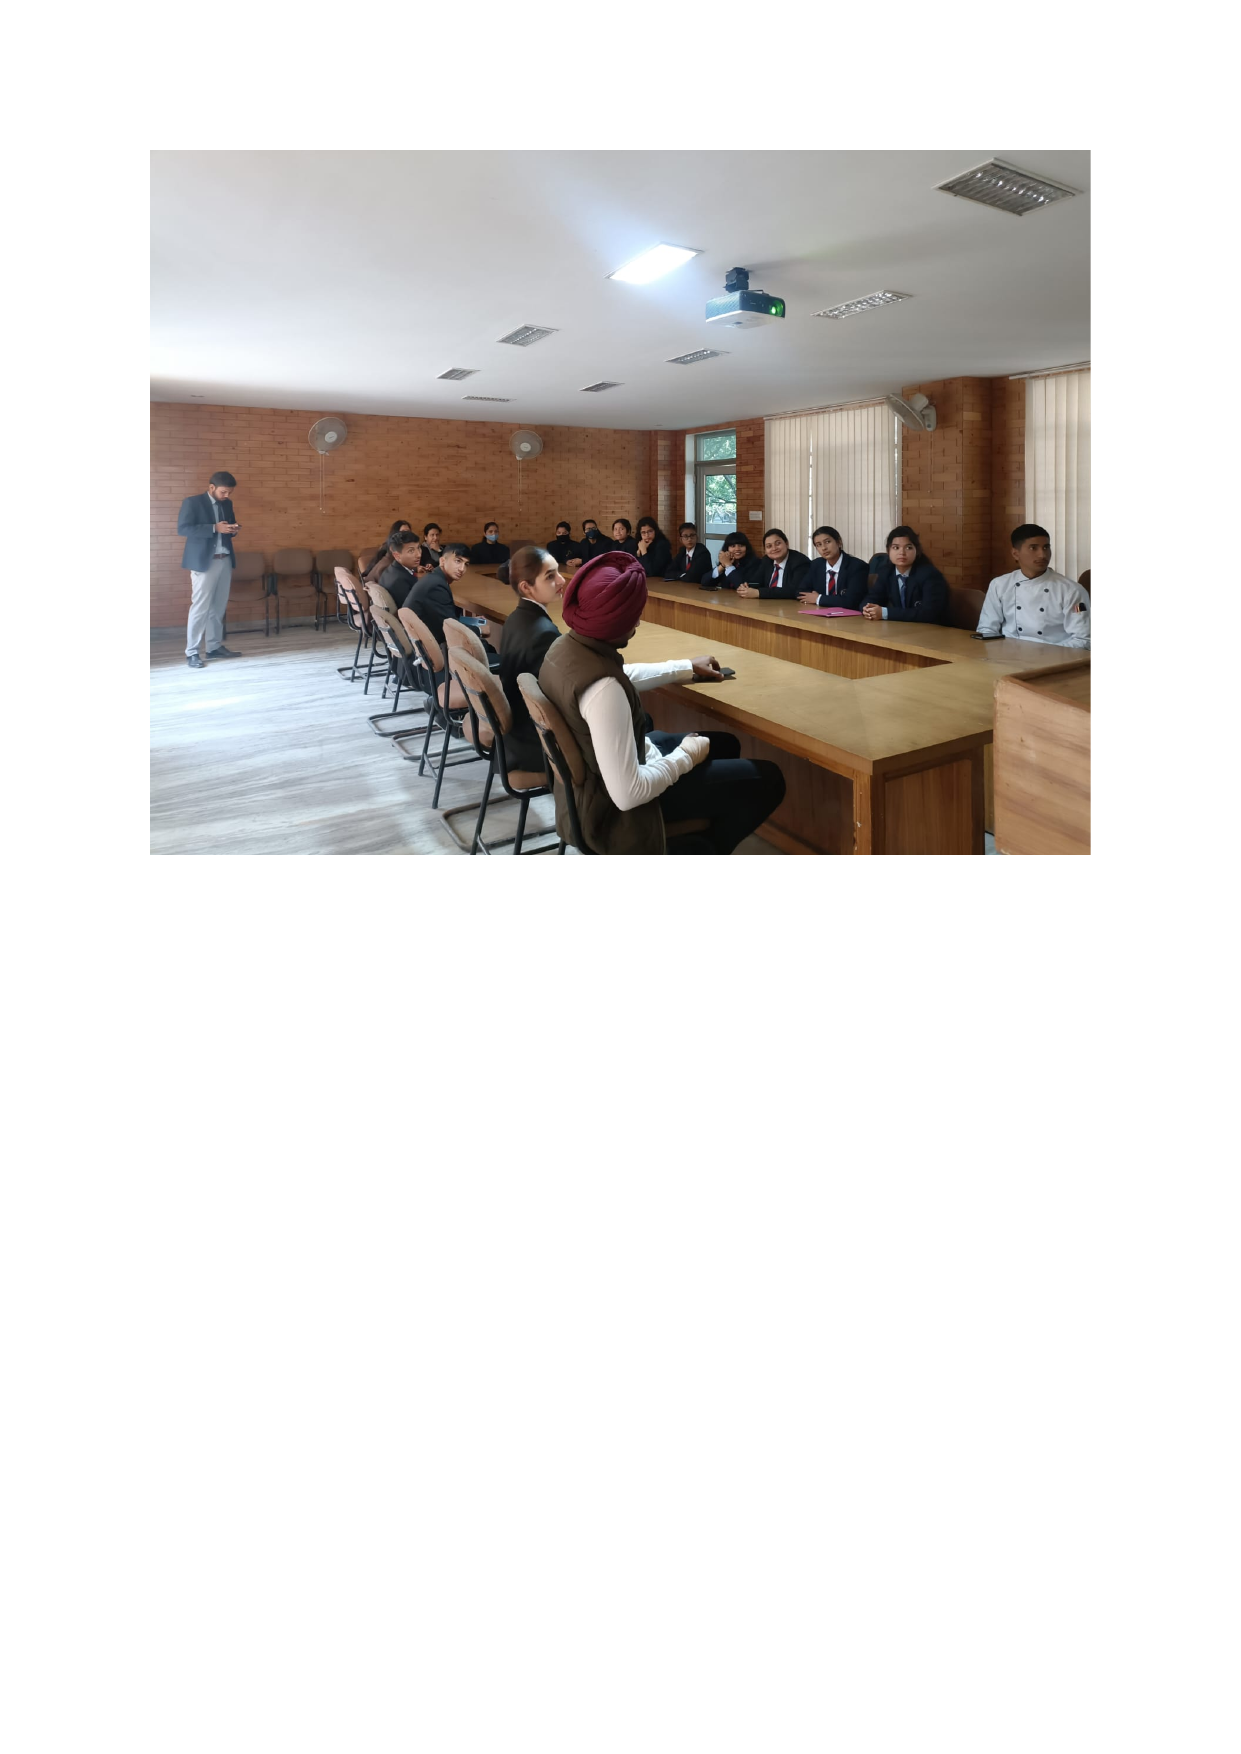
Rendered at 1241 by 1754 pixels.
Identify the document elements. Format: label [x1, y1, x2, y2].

picture [150, 150, 1091, 855]
